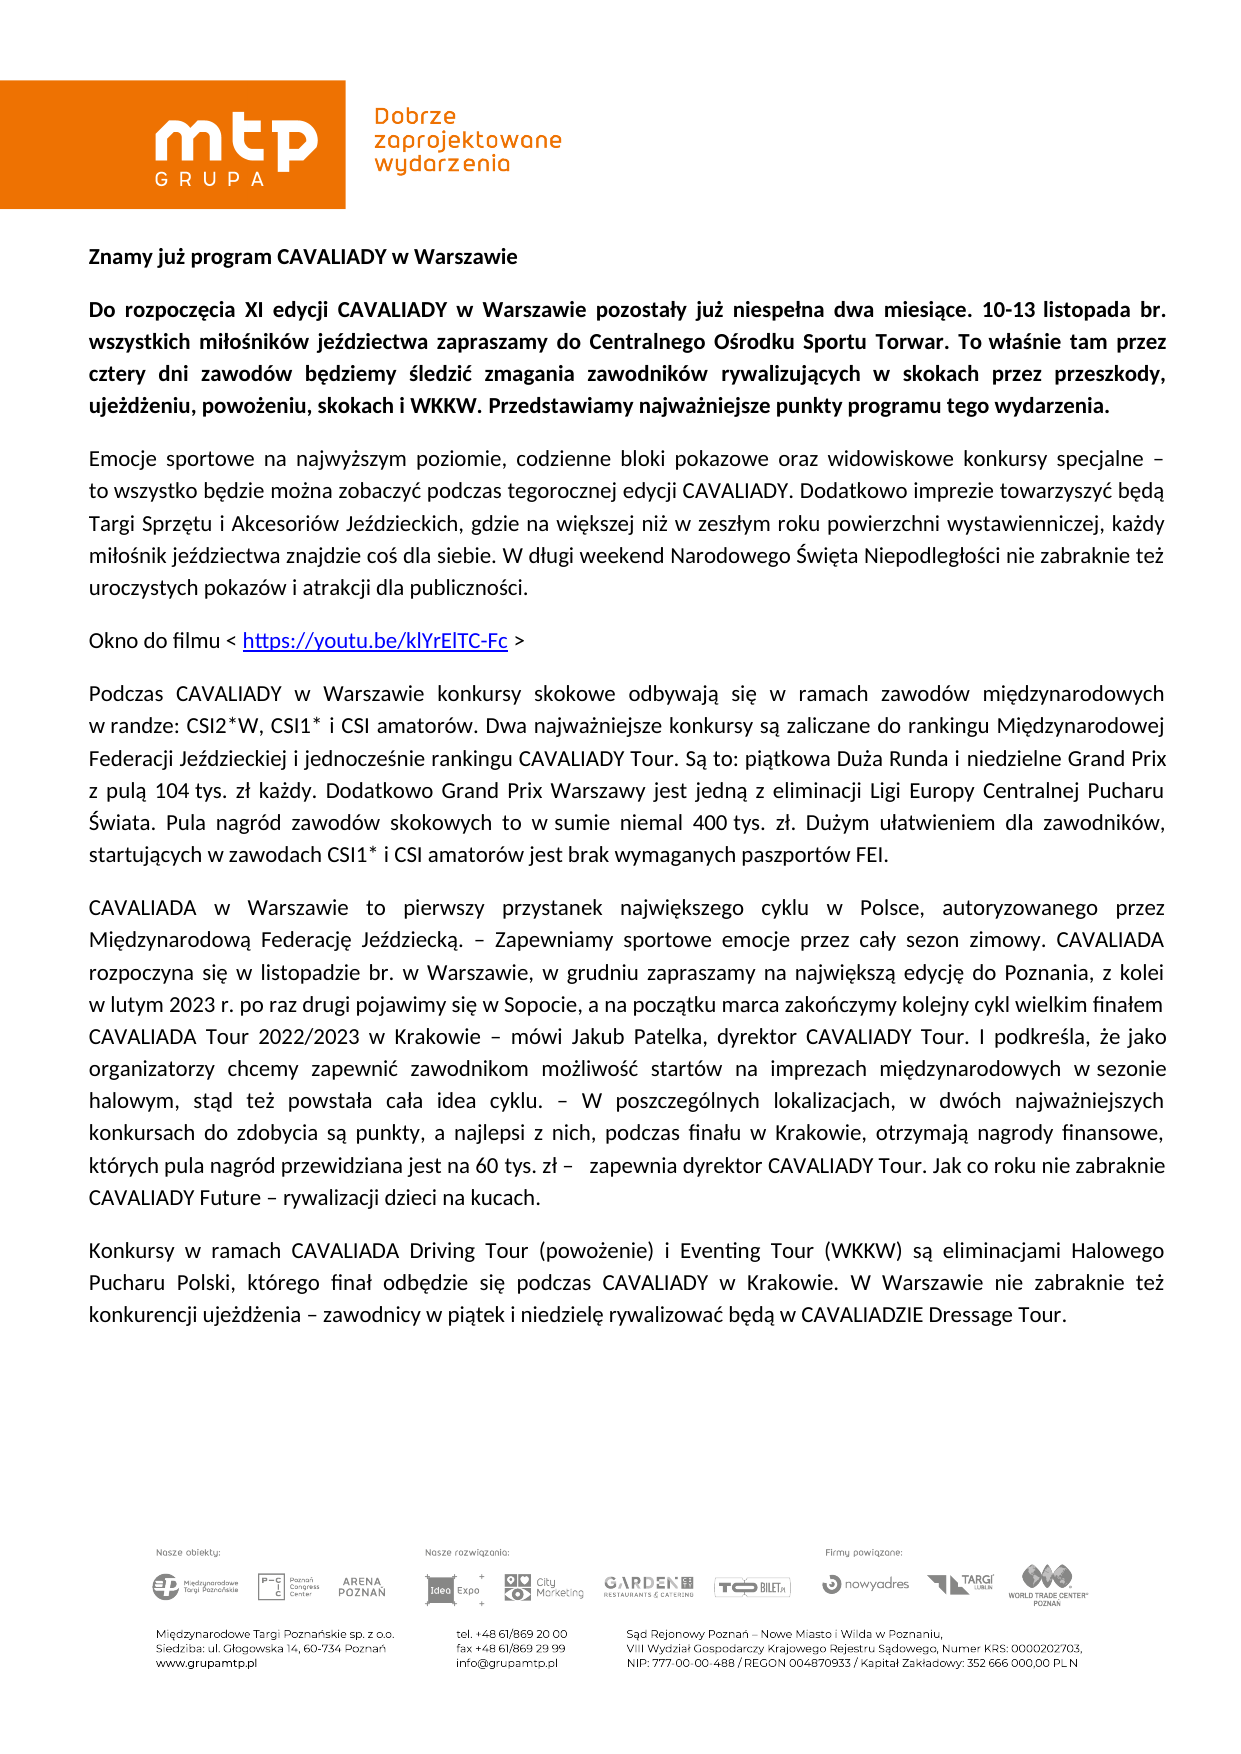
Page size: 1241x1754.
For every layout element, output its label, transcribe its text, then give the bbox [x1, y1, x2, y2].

text Do rozpoczęcia XI edycji CAVALIADY w Warszawie pozostały już niespełna dwa miesiące. 10-13 listopada br. wszystkich miłośników jeździectwa zapraszamy do Centralnego Ośrodku Sportu Torwar. To właśnie tam przez cztery dni zawodów będziemy śledzić zmagania zawodników rywalizujących w skokach przez przeszkody, ujeżdżeniu, powożeniu, skokach i WKKW. Przedstawiamy najważniejsze punkty programu tego wydarzenia. [89, 295, 1167, 419]
text Emocje sportowe na najwyższym poziomie, codzienne bloki pokazowe oraz widowiskowe konkursy specjalne – to wszystko będzie można zobaczyć podczas tegorocznej edycji CAVALIADY. Dodatkowo imprezie towarzyszyć będą Targi Sprzętu i Akcesoriów Jeździeckich, gdzie na większej niż w zeszłym roku powierzchni wystawienniczej, każdy miłośnik jeździectwa znajdzie coś dla siebie. W długi weekend Narodowego Święta Niepodległości nie zabraknie też uroczystych pokazów i atrakcji dla publiczności. [89, 444, 1167, 601]
text CAVALIADA w Warszawie to pierwszy przystanek największego cyklu w Polsce, autoryzowanego przez Międzynarodową Federację Jeździecką. – Zapewniamy sportowe emocje przez cały sezon zimowy. CAVALIADA rozpoczyna się w listopadzie br. w Warszawie, w grudniu zapraszamy na największą edycję do Poznania, z kolei w lutym 2023 r. po raz drugi pojawimy się w Sopocie, a na początku marca zakończymy kolejny cykl wielkim finałem CAVALIADA Tour 2022/2023 w Krakowie – mówi Jakub Patelka, dyrektor CAVALIADY Tour. I podkreśla, że jako organizatorzy chcemy zapewnić zawodnikom możliwość startów na imprezach międzynarodowych w sezonie halowym, stąd też powstała cała idea cyklu. – W poszczególnych lokalizacjach, w dwóch najważniejszych konkursach do zdobycia są punkty, a najlepsi z nich, podczas finału w Krakowie, otrzymają nagrody finansowe, których pula nagród przewidziana jest na 60 tys. zł – zapewnia dyrektor CAVALIADY Tour. Jak co roku nie zabraknie CAVALIADY Future – rywalizacji dzieci na kucach. [89, 893, 1167, 1211]
text Konkursy w ramach CAVALIADA Driving Tour (powożenie) i Eventing Tour (WKKW) są eliminacjami Halowego Pucharu Polski, którego finał odbędzie się podczas CAVALIADY w Krakowie. W Warszawie nie zabraknie też konkurencji ujeżdżenia – zawodnicy w piątek i niedzielę rywalizować będą w CAVALIADZIE Dressage Tour. [89, 1236, 1167, 1328]
text Okno do filmu < https://youtu.be/klYrElTC-Fc > [89, 626, 1167, 654]
picture [0, 0, 1238, 1751]
text Podczas CAVALIADY w Warszawie konkursy skokowe odbywają się w ramach zawodów międzynarodowych w randze: CSI2*W, CSI1* i CSI amatorów. Dwa najważniejsze konkursy są zaliczane do rankingu Międzynarodowej Federacji Jeździeckiej i jednocześnie rankingu CAVALIADY Tour. Są to: piątkowa Duża Runda i niedzielne Grand Prix z pulą 104 tys. zł każdy. Dodatkowo Grand Prix Warszawy jest jedną z eliminacji Ligi Europy Centralnej Pucharu Świata. Pula nagród zawodów skokowych to w sumie niemal 400 tys. zł. Dużym ułatwieniem dla zawodników, startujących w zawodach CSI1* i CSI amatorów jest brak wymaganych paszportów FEI. [89, 679, 1167, 868]
text Znamy już program CAVALIADY w Warszawie [89, 242, 1167, 270]
